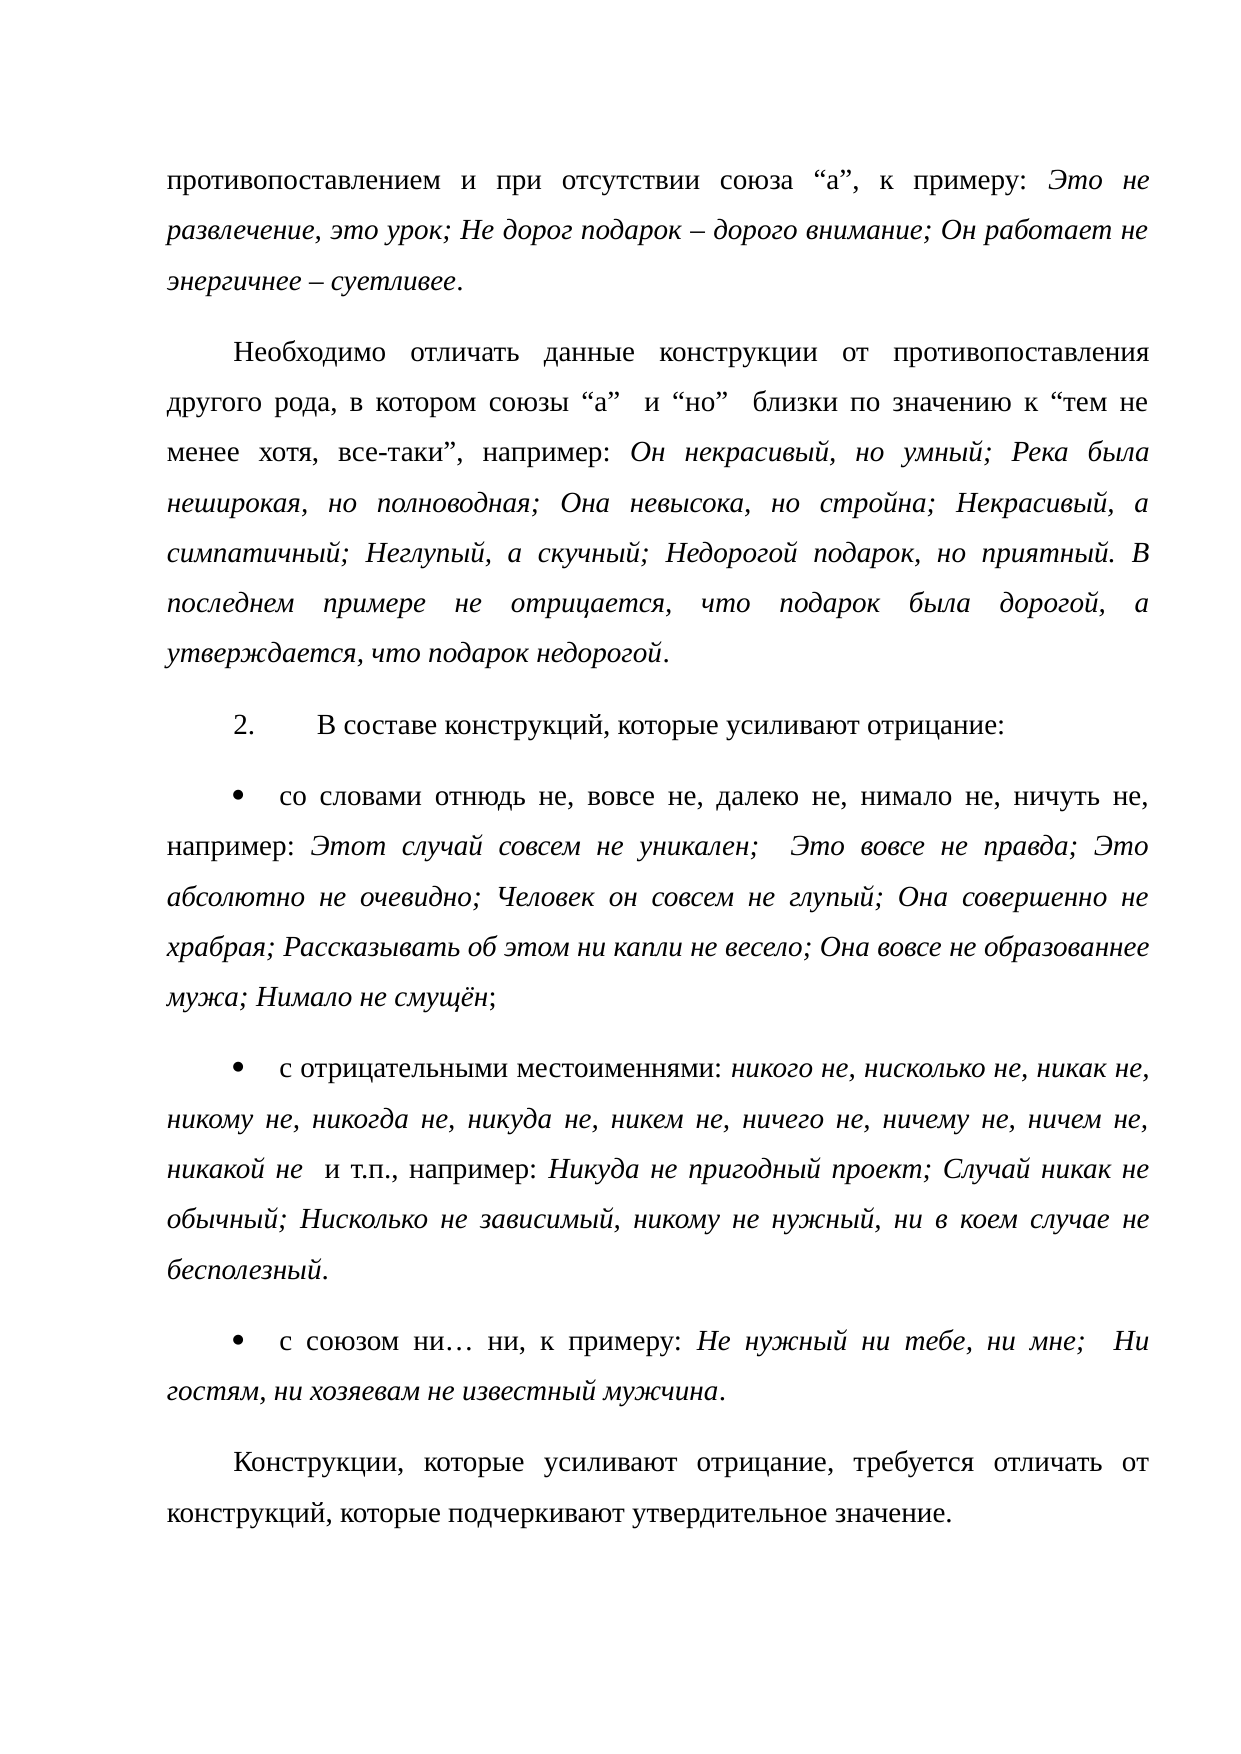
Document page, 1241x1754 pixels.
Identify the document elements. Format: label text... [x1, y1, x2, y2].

list с отрицательными местоименнями: никого не, нисколько не, никак не, никому не, никогда не, никуда не, никем не, ничего не, ничему не, ничем не, никакой не и т.п., например: Никуда не пригодный проект; Случай никак не обычный; Нисколько не зависимый, никому не нужный, ни в коем случае не бесполезный. [167, 1050, 1150, 1285]
list В составе конструкций, которые усиливают отрицание: [167, 707, 1150, 740]
list с союзом ни… ни, к примеру: Не нужный ни тебе, ни мне; Ни гостям, ни хозяевам не известный мужчина. [167, 1323, 1150, 1407]
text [167, 162, 1150, 296]
list со словами отнюдь не, вовсе не, далеко не, нимало не, ничуть не, например: Этот случай совсем не уникален; Это вовсе не правда; Это абсолютно не очевидно; Человек он совсем не глупый; Она совершенно не храбрая; Рассказывать об этом ни капли не весело; Она вовсе не образованнее мужа; Нимало не смущён; [167, 778, 1150, 1013]
text Конструкции, которые усиливают отрицание, требуется отличать от конструкций, которые подчеркивают утвердительное значение. [167, 1444, 1150, 1528]
text Необходимо отличать данные конструкции от противопоставления другого рода, в котором союзы “а” и “но” близки по значению к “тем не менее хотя, все-таки”, например: Он некрасивый, но умный; Река была неширокая, но полноводная; Она невысока, но стройна; Некрасивый, а симпатичный; Неглупый, а скучный; Недорогой подарок, но приятный. В последнем примере не отрицается, что подарок была дорогой, а утверждается, что подарок недорогой. [167, 334, 1150, 669]
